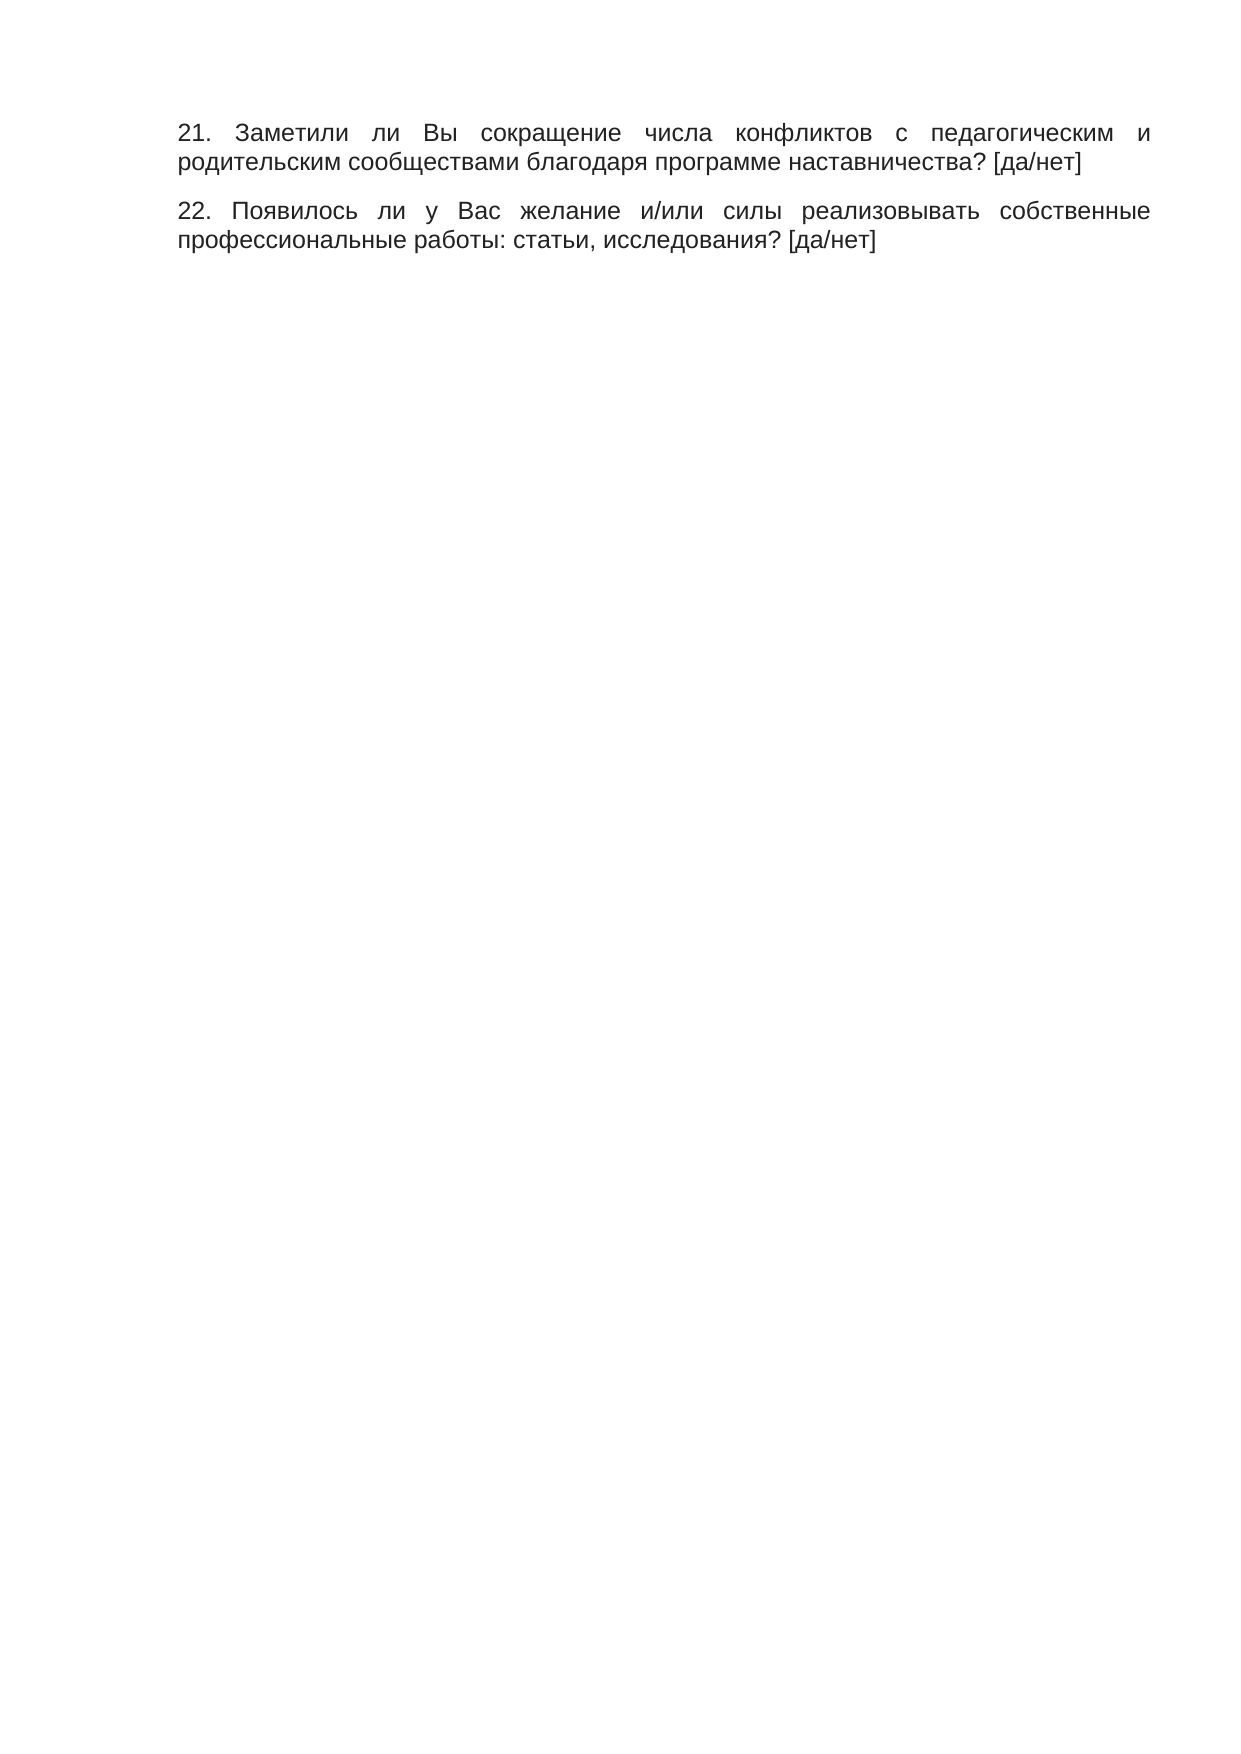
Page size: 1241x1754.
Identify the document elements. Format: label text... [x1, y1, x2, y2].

text 22. Появилось ли у Вас желание и/или силы реализовывать собственные профессиональные работы: статьи, исследования? [да/нет] [177, 196, 1152, 254]
text 21. Заметили ли Вы сокращение числа конфликтов с педагогическим и родительским сообществами благодаря программе наставничества? [да/нет] [177, 118, 1152, 176]
